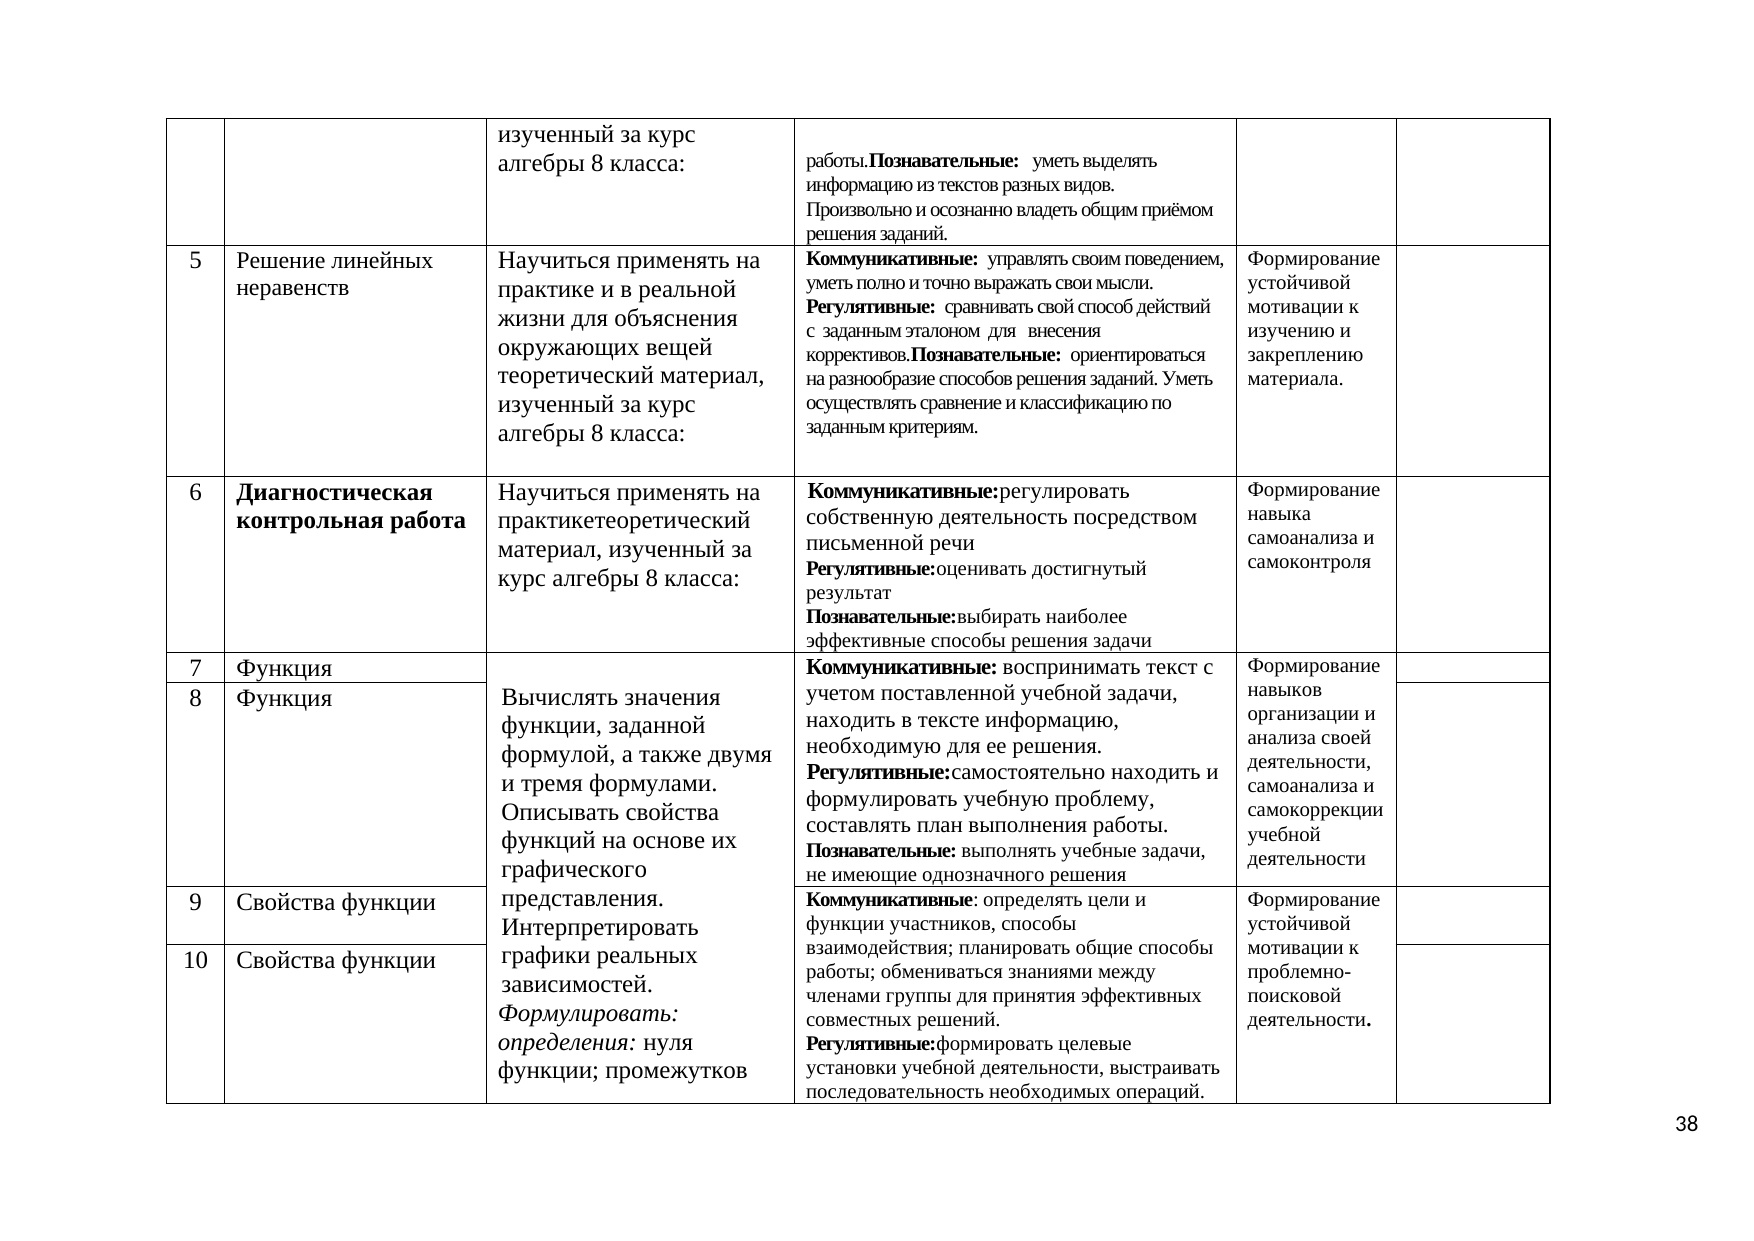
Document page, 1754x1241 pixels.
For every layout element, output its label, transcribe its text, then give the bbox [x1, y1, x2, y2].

table_cell [1397, 653, 1549, 682]
table_cell Коммуникативные: определять цели и функции участников, способы взаимодействия; планировать общие способы работы; обмениваться знаниями между членами группы для принятия эффективных совместных решений. Регулятивные:формировать целевые установки учебной деятельности, выстраивать последовательность необходимых операций. Познавательные:осуществлять сравнение и классификацию по заданным критериям [795, 887, 1236, 1103]
table_cell 4 [167, 119, 224, 244]
table_cell Коммуникативные:регулировать собственную деятельность посредством письменной речи Регулятивные:оценивать достигнутый результат Познавательные:выбирать наиболее эффективные способы решения задачи [795, 477, 1236, 652]
table_cell Свойства функции [225, 945, 486, 1103]
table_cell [795, 119, 1236, 244]
table_cell [1397, 887, 1549, 944]
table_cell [487, 119, 794, 244]
table_cell Коммуникативные: воспринимать текст с учетом поставленной учебной задачи, находить в тексте информацию, необходимую для ее решения. Регулятивные:самостоятельно находить и формулировать учебную проблему, составлять план выполнения работы. Познавательные: выполнять учебные задачи, не имеющие однозначного решения [795, 653, 1236, 886]
table_cell Функция [225, 683, 486, 886]
table_cell Функция [225, 653, 486, 682]
table_cell 9 [167, 887, 224, 944]
table_cell [1397, 119, 1549, 244]
table_cell 5 [167, 246, 224, 476]
table_cell Формирование навыка самоанализа и самоконтроля [1237, 477, 1396, 652]
table_cell Формирование устойчивой мотивации к изучению и закреплению материала. [1237, 246, 1396, 476]
table_cell Научиться применять на практикетеоретический материал, изученный за курс алгебры 8 класса: [487, 477, 794, 652]
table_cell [225, 119, 486, 244]
table_cell [1397, 477, 1549, 652]
table_cell Формирование устойчивой мотивации к проблемно-поисковой деятельности. [1237, 887, 1396, 1103]
table_cell Решение линейных неравенств [225, 246, 486, 476]
table_cell Формирование навыков организации и анализа своей деятельности, самоанализа и самокоррекции учебной деятельности [1237, 653, 1396, 886]
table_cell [1237, 119, 1396, 244]
table_cell 10 [167, 945, 224, 1103]
table_cell [1397, 246, 1549, 476]
table_cell Вычислять значения функции, заданной формулой, а также двумя и тремя формулами. Описывать свойства функций на основе их графического представления. Интерпретировать графики реальных зависимостей. Формулировать: определения: нуля функции; промежутков знакопостоянствафункции; функции, возрастающей (убывающей) на множестве; квадратичной функции; квадратного неравенства; свойства квадратичной функции [487, 653, 794, 1103]
table_cell Коммуникативные: управлять своим поведением, уметь полно и точно выражать свои мысли. Регулятивные: сравнивать свой способ действий с заданным эталоном для внесения коррективов.Познавательные: ориентироваться на разнообразие способов решения заданий. Уметь осуществлять сравнение и классификацию по заданным критериям. [795, 246, 1236, 476]
table_cell 8 [167, 683, 224, 886]
table_cell Диагностическая контрольная работа [225, 477, 486, 652]
table_cell 7 [167, 653, 224, 682]
table_cell [1397, 683, 1549, 886]
table_cell Свойства функции [225, 887, 486, 944]
table_cell 6 [167, 477, 224, 652]
table_cell [1397, 945, 1549, 1103]
table_cell Научиться применять на практике и в реальной жизни для объяснения окружающих вещей теоретический материал, изученный за курс алгебры 8 класса: [487, 246, 794, 476]
